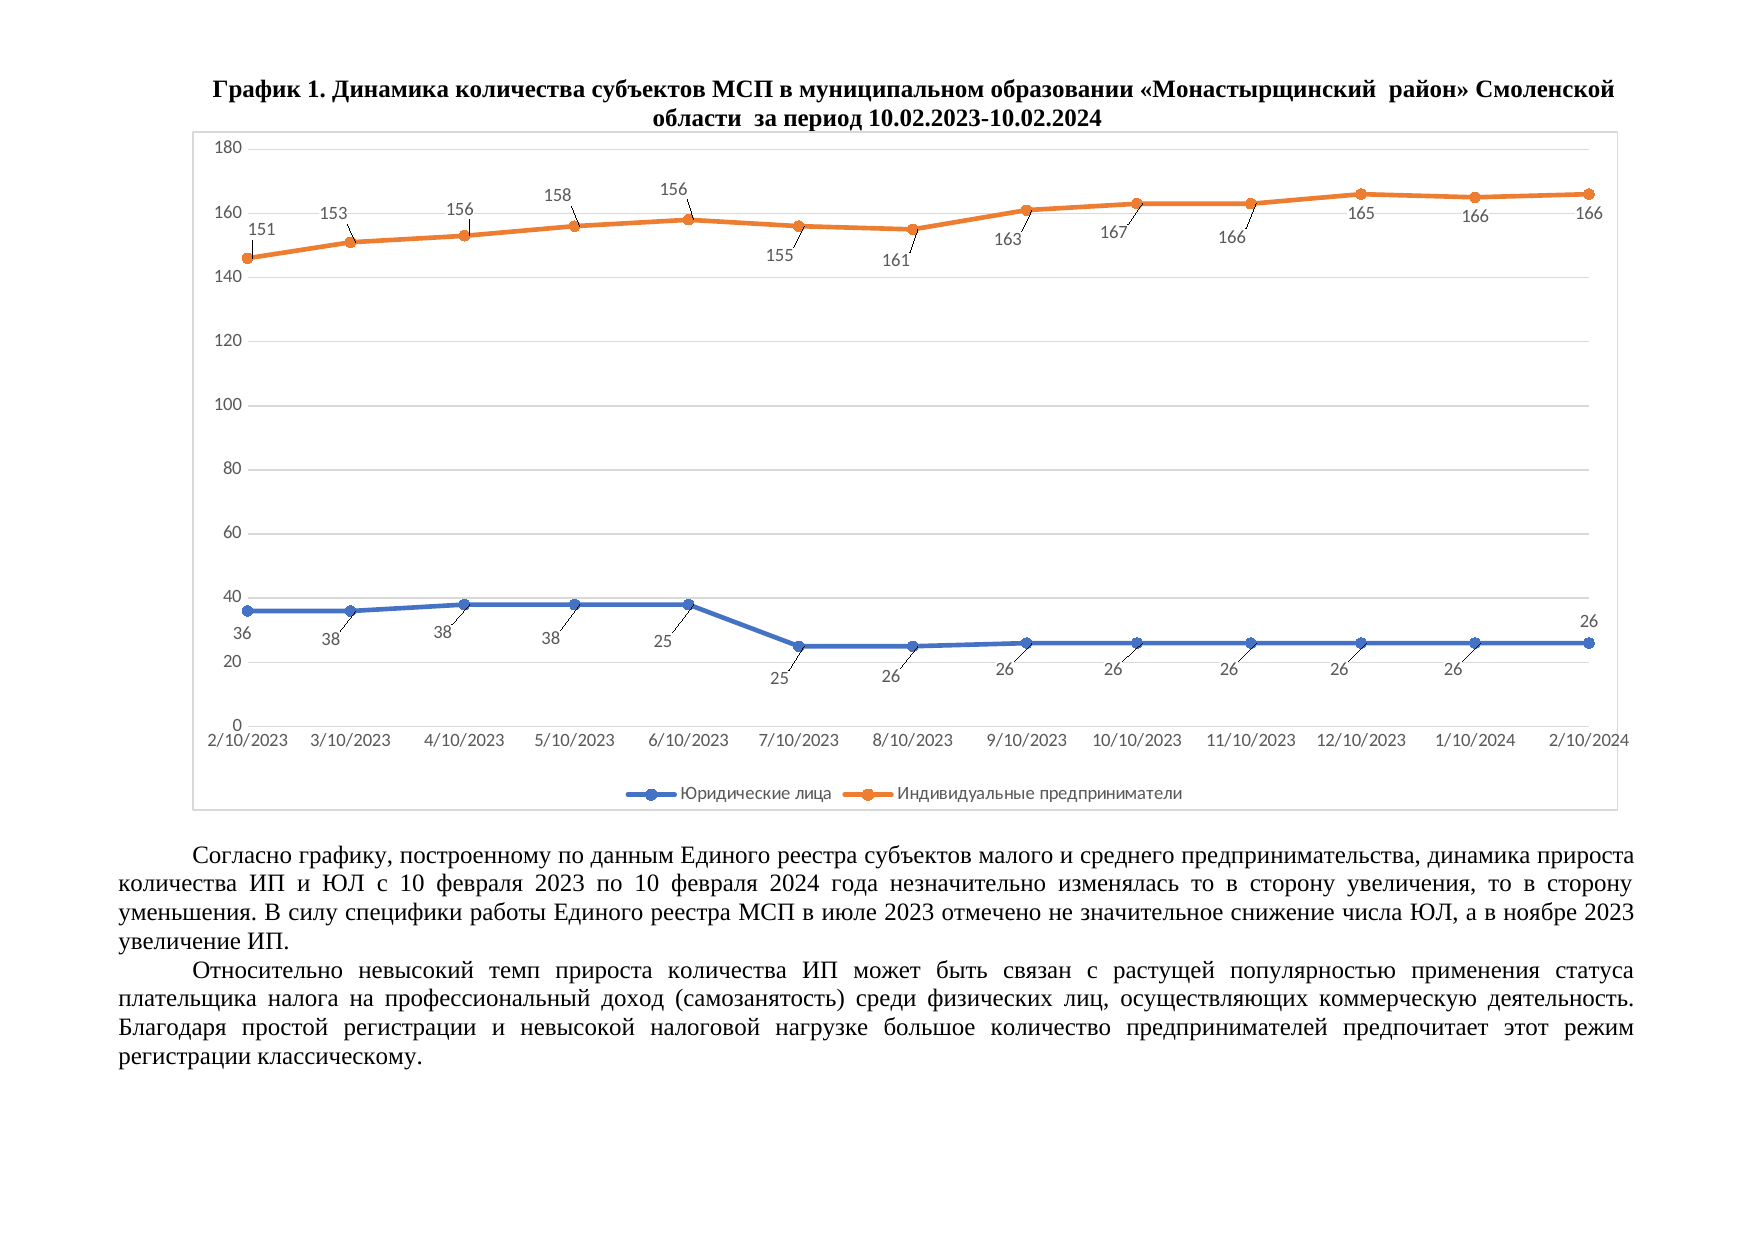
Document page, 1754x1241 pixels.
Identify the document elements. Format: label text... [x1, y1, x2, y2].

text Относительно невысокий темп прироста количества ИП может быть связан с растущей популярностью применения статуса плательщика налога на профессиональный доход (самозанятость) среди физических лиц, осуществляющих коммерческую деятельность. Благодаря простой регистрации и невысокой налоговой нагрузке большое количество предпринимателей предпочитает этот режим регистрации классическому. [118, 955, 1636, 1070]
text График 1. Динамика количества субъектов МСП в муниципальном образовании «Монастырщинский район» Смоленской области за период 10.02.2023-10.02.2024 [118, 74, 1636, 131]
text Согласно графику, построенному по данным Единого реестра субъектов малого и среднего предпринимательства, динамика прироста количества ИП и ЮЛ с 10 февраля 2023 по 10 февраля 2024 года незначительно изменялась то в сторону увеличения, то в сторону уменьшения. В силу специфики работы Единого реестра МСП в июле 2023 отмечено не значительное снижение числа ЮЛ, а в ноябре 2023 увеличение ИП. [118, 840, 1636, 955]
